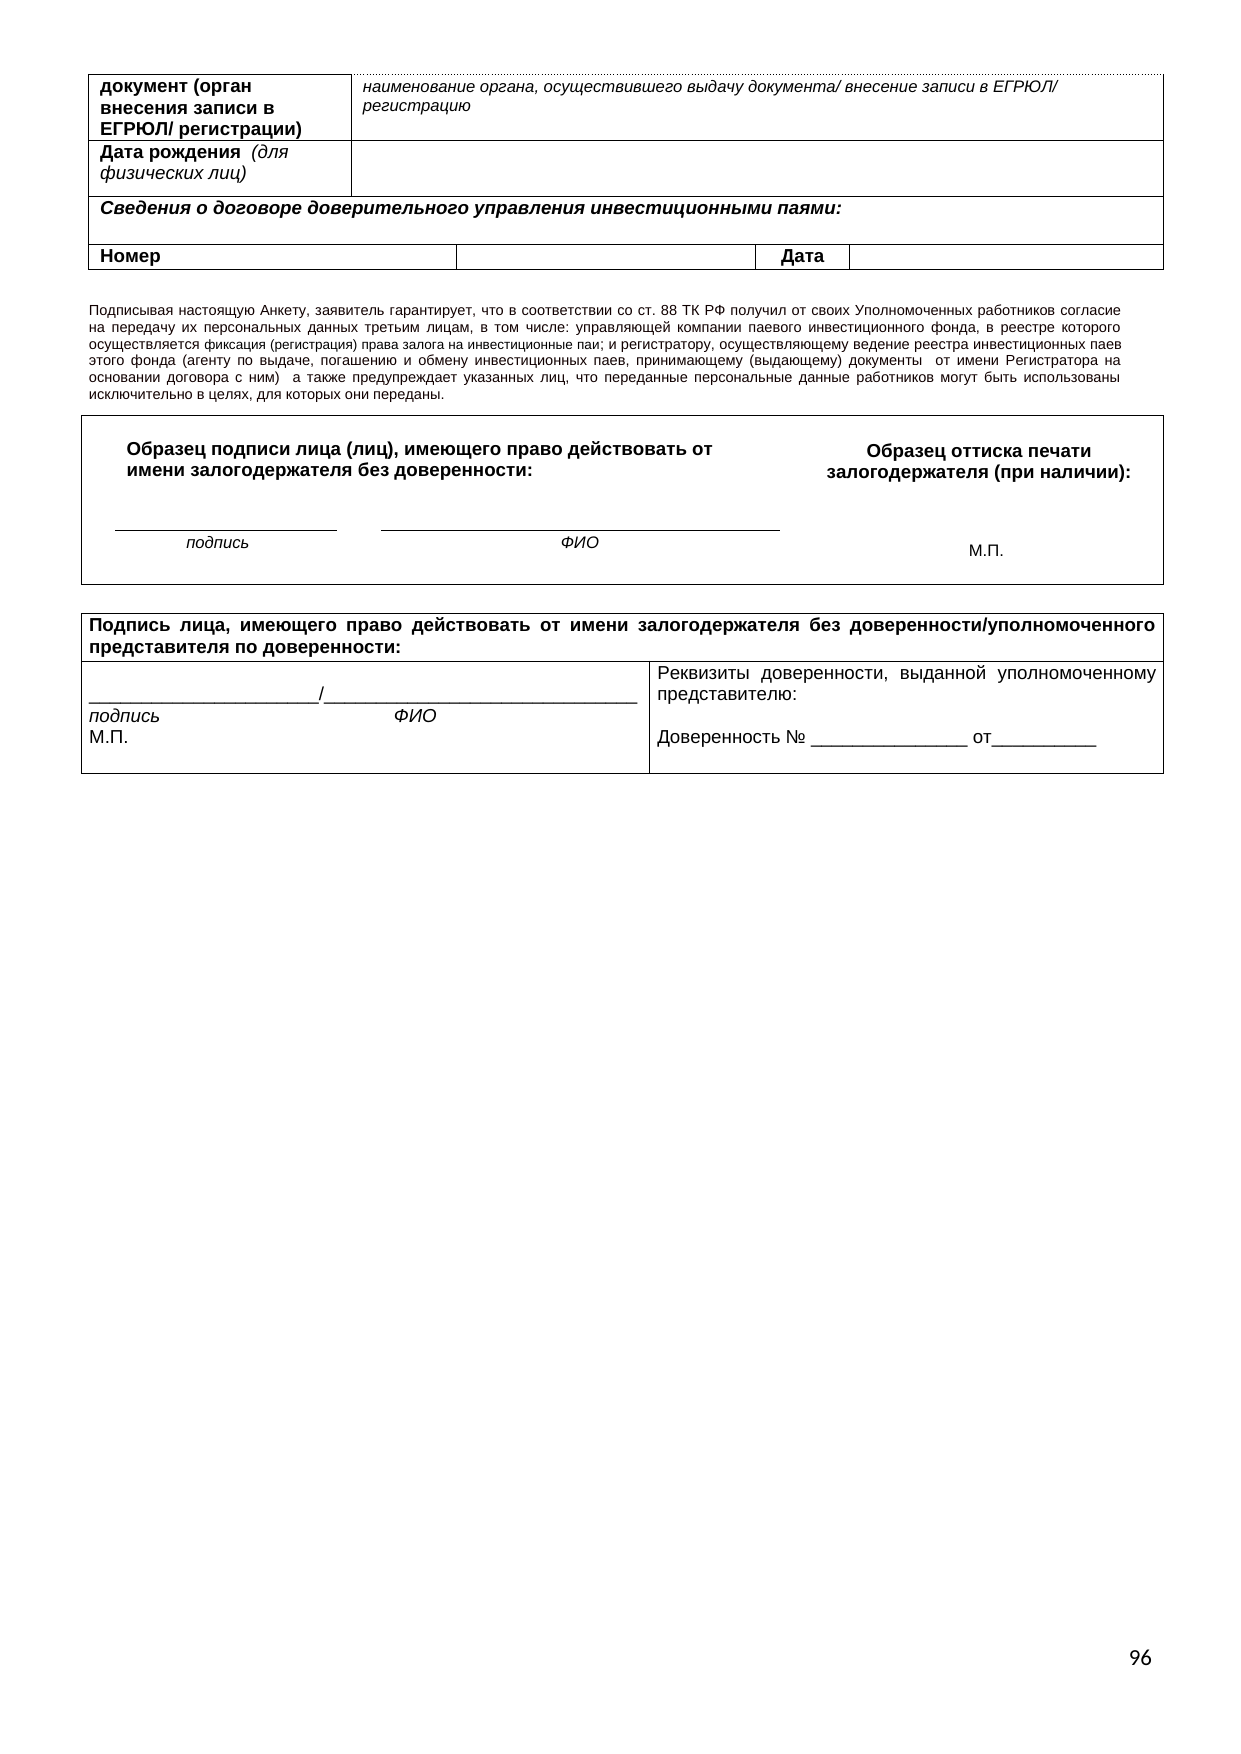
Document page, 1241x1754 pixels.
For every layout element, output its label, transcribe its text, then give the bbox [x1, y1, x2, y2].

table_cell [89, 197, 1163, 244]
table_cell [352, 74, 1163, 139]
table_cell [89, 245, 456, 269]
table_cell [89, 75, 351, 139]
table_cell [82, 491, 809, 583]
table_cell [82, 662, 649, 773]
text Подписывая настоящую Анкету, заявитель гарантирует, что в соответствии со ст. 88 ТК РФ получил от своих Уполномоченных работников согласие на передачу их персональных данных третьим лицам, в том числе: управляющей компании паевого инвестиционного фонда, в реестре которого осуществляется фиксация (регистрация) права залога на инвестиционные паи; и регистратору, осуществляющему ведение реестра инвестиционных паев этого фонда (агенту по выдаче, погашению и обмену инвестиционных паев, принимающему (выдающему) документы от имени Регистратора на основании договора с ним) а также предупреждает указанных лиц, что переданные персональные данные работников могут быть использованы исключительно в целях, для которых они переданы. [89, 302, 1122, 402]
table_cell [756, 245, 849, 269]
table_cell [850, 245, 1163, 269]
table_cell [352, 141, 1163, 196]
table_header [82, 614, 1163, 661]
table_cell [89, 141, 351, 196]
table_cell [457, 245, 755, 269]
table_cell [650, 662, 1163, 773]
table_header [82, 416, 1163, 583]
